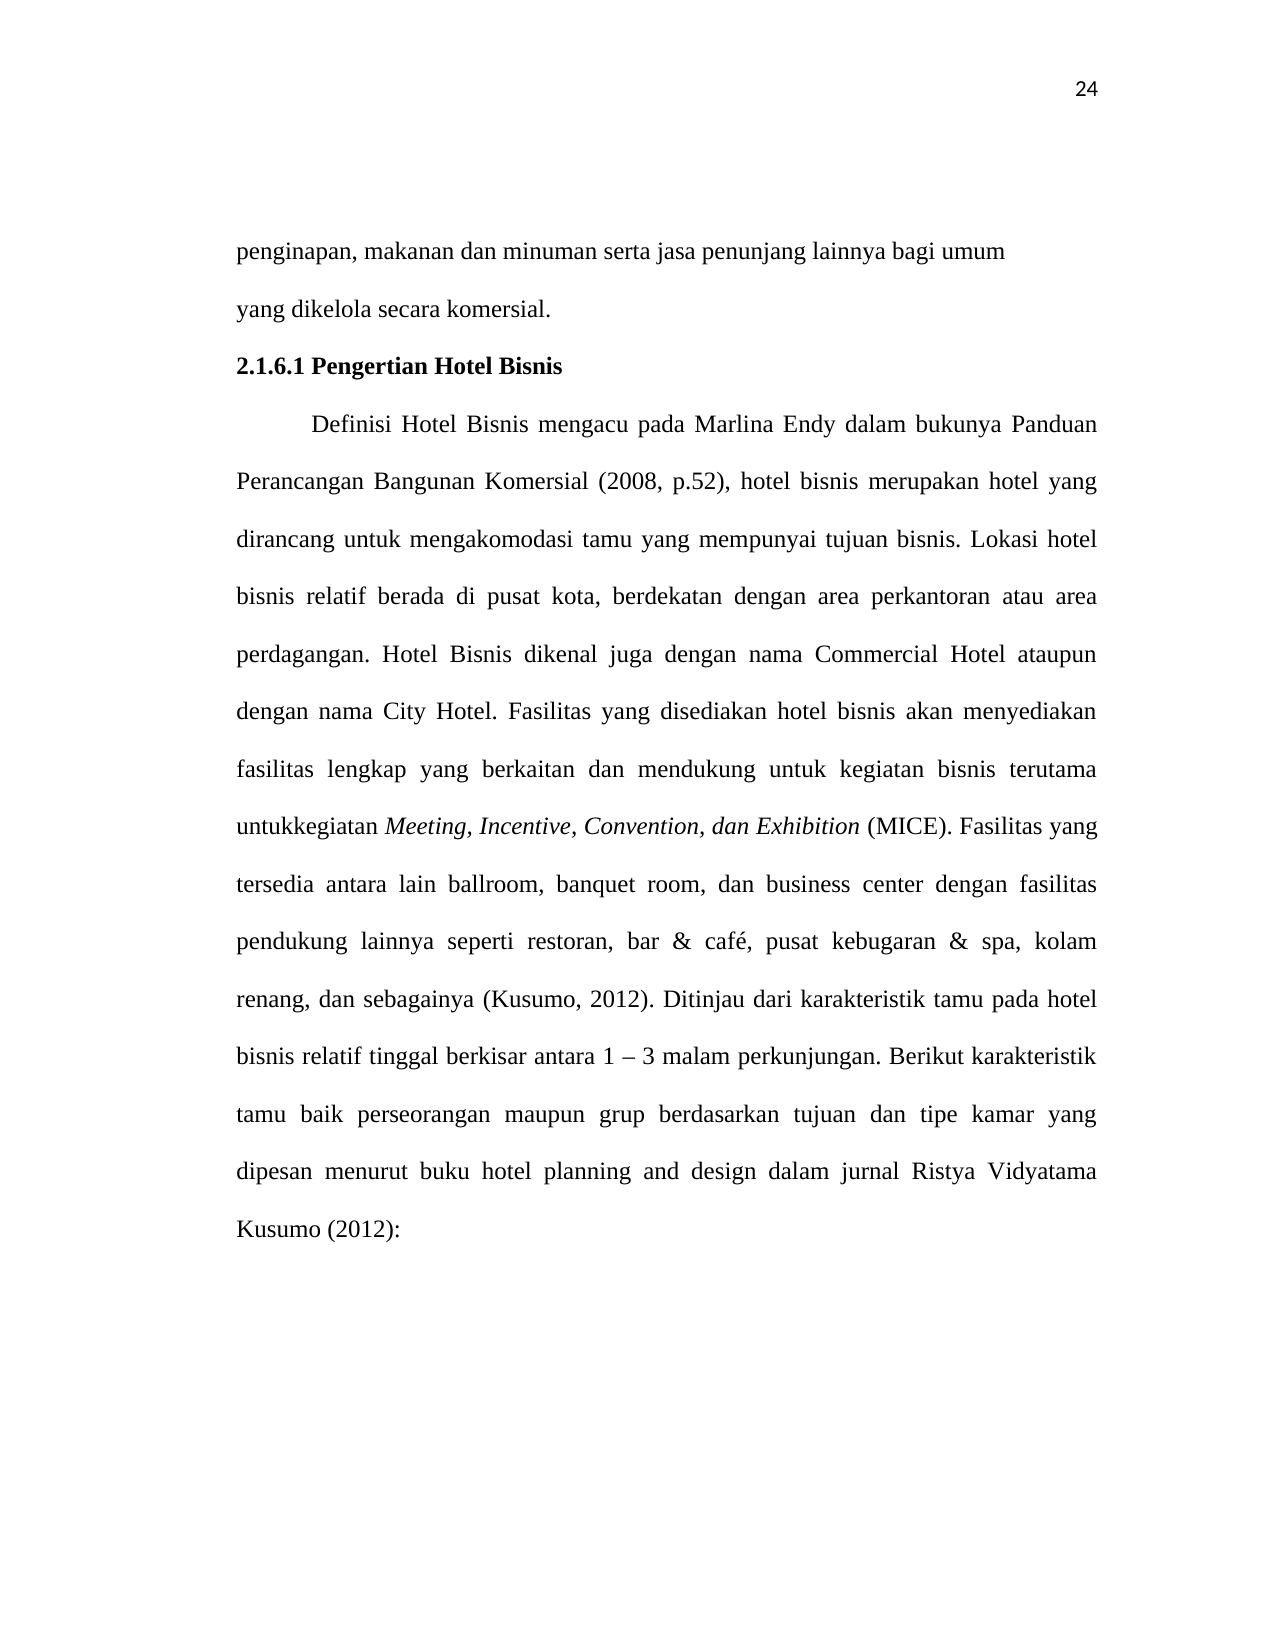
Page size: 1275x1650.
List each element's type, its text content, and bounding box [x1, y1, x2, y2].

text yang dikelola secara komersial. [236, 294, 1098, 322]
text penginapan, makanan dan minuman serta jasa penunjang lainnya bagi umum [236, 236, 1098, 265]
text Definisi Hotel Bisnis mengacu pada Marlina Endy dalam bukunya Panduan Perancangan Bangunan Komersial (2008, p.52), hotel bisnis merupakan hotel yang dirancang untuk mengakomodasi tamu yang mempunyai tujuan bisnis. Lokasi hotel bisnis relatif berada di pusat kota, berdekatan dengan area perkantoran atau area perdagangan. Hotel Bisnis dikenal juga dengan nama Commercial Hotel ataupun dengan nama City Hotel. Fasilitas yang disediakan hotel bisnis akan menyediakan fasilitas lengkap yang berkaitan dan mendukung untuk kegiatan bisnis terutama untukkegiatan Meeting, Incentive, Convention, dan Exhibition (MICE). Fasilitas yang tersedia antara lain ballroom, banquet room, dan business center dengan fasilitas pendukung lainnya seperti restoran, bar & café, pusat kebugaran & spa, kolam renang, dan sebagainya (Kusumo, 2012). Ditinjau dari karakteristik tamu pada hotel bisnis relatif tinggal berkisar antara 1 – 3 malam perkunjungan. Berikut karakteristik tamu baik perseorangan maupun grup berdasarkan tujuan dan tipe kamar yang dipesan menurut buku hotel planning and design dalam jurnal Ristya Vidyatama Kusumo (2012): [236, 409, 1098, 1242]
text 2.1.6.1 Pengertian Hotel Bisnis [236, 351, 1098, 380]
